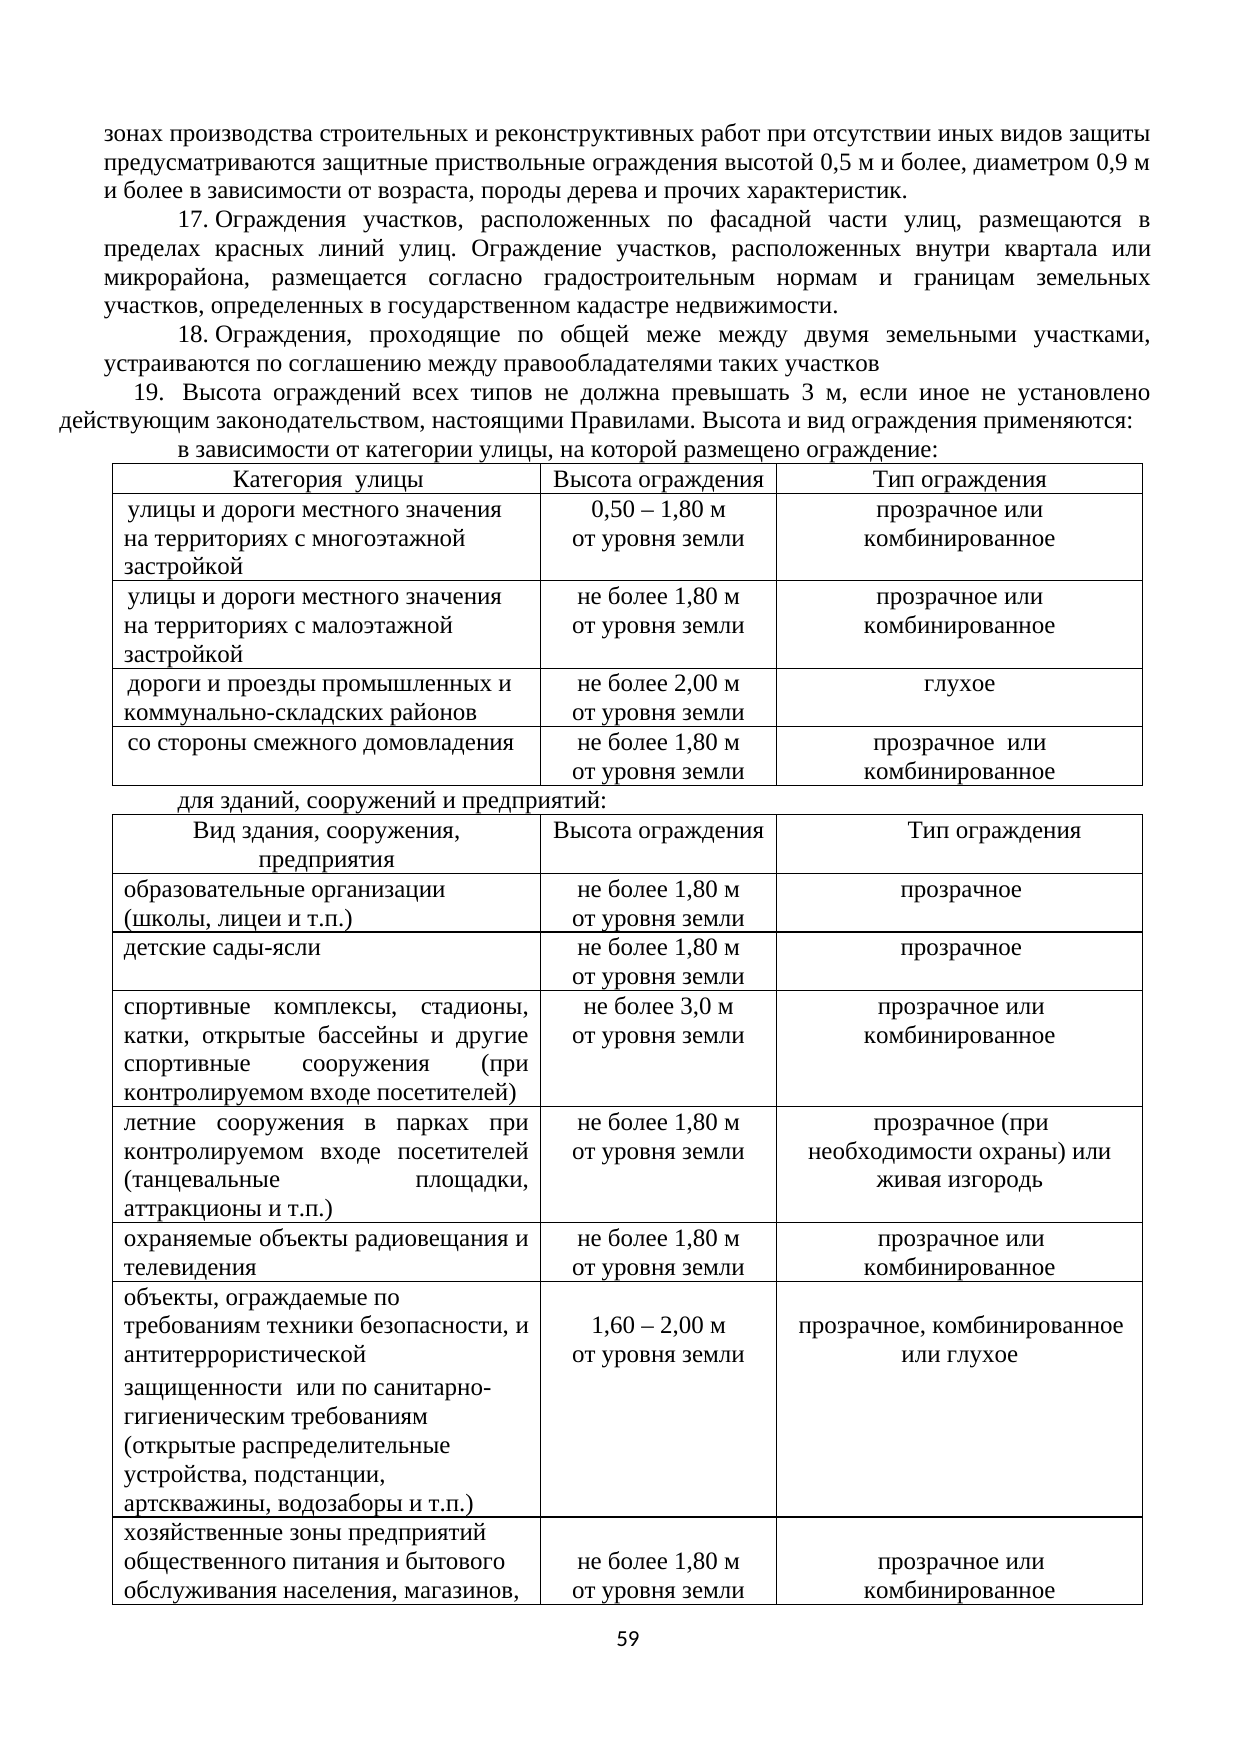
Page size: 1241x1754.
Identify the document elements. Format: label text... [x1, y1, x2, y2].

table_cell прозрачное или комбинированное [777, 727, 1142, 784]
list Ограждения участков, расположенных по фасадной части улиц, размещаются в пределах красных линий улиц. Ограждение участков, расположенных внутри квартала или микрорайона, размещается согласно градостроительным нормам и границам земельных участков, определенных в государственном кадастре недвижимости. [103, 204, 1152, 319]
table_cell не более 1,80 м от уровня земли [541, 727, 776, 784]
table_cell не более 1,80 м от уровня земли [541, 581, 776, 667]
table_cell улицы и дороги местного значения на территориях с малоэтажной застройкой [113, 581, 540, 667]
table_cell охраняемые объекты радиовещания и телевидения [113, 1223, 540, 1281]
table_header Категория улицы [113, 464, 540, 493]
table_cell со стороны смежного домовладения [113, 727, 540, 784]
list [103, 118, 1152, 204]
table_cell дороги и проезды промышленных и коммунально-складских районов [113, 669, 540, 726]
table_cell прозрачное или комбинированное [777, 494, 1142, 580]
table_cell прозрачное или комбинированное [777, 1223, 1142, 1281]
table_cell 0,50 – 1,80 м от уровня земли [541, 494, 776, 580]
table_cell прозрачное или комбинированное [777, 581, 1142, 667]
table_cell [541, 1518, 776, 1604]
table_header Вид здания, сооружения, предприятия [113, 815, 540, 873]
table_cell прозрачное или комбинированное [777, 991, 1142, 1106]
table_header Тип ограждения [777, 464, 1142, 493]
table_header Тип ограждения [777, 815, 1142, 873]
table_cell прозрачное, комбинированное или глухое [777, 1282, 1142, 1516]
table_cell объекты, ограждаемые по требованиям техники безопасности, и антитеррористической защищенности или по санитарно-гигиеническим требованиям (открытые распределительные устройства, подстанции, артскважины, водозаборы и т.п.) [113, 1282, 540, 1516]
table_cell не более 1,80 м от уровня земли [541, 1223, 776, 1281]
table_cell образовательные организации (школы, лицеи и т.п.) [113, 874, 540, 931]
table_cell глухое [777, 669, 1142, 726]
subtitle для зданий, сооружений и предприятий: [103, 786, 1152, 814]
table_cell прозрачное [777, 933, 1142, 990]
list Высота ограждений всех типов не должна превышать 3 м, если иное не установлено действующим законодательством, настоящими Правилами. Высота и вид ограждения применяются: [59, 377, 1152, 434]
table_header Высота ограждения [541, 815, 776, 873]
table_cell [113, 1518, 540, 1604]
table_header Высота ограждения [541, 464, 776, 493]
table_cell летние сооружения в парках при контролируемом входе посетителей (танцевальные площадки, аттракционы и т.п.) [113, 1107, 540, 1222]
table_cell не более 3,0 м от уровня земли [541, 991, 776, 1106]
list Ограждения, проходящие по общей меже между двумя земельными участками, устраиваются по соглашению между правообладателями таких участков [103, 319, 1152, 377]
table_cell прозрачное (при необходимости охраны) или живая изгородь [777, 1107, 1142, 1222]
subtitle в зависимости от категории улицы, на которой размещено ограждение: [103, 434, 1152, 463]
table_cell не более 2,00 м от уровня земли [541, 669, 776, 726]
table_cell спортивные комплексы, стадионы, катки, открытые бассейны и другие спортивные сооружения (при контролируемом входе посетителей) [113, 991, 540, 1106]
table_cell не более 1,80 м от уровня земли [541, 933, 776, 990]
table_cell улицы и дороги местного значения на территориях с многоэтажной застройкой [113, 494, 540, 580]
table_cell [777, 1518, 1142, 1604]
table_cell не более 1,80 м от уровня земли [541, 874, 776, 931]
table_cell 1,60 – 2,00 м от уровня земли [541, 1282, 776, 1516]
table_cell детские сады-ясли [113, 933, 540, 990]
table_cell не более 1,80 м от уровня земли [541, 1107, 776, 1222]
table_cell прозрачное [777, 874, 1142, 931]
